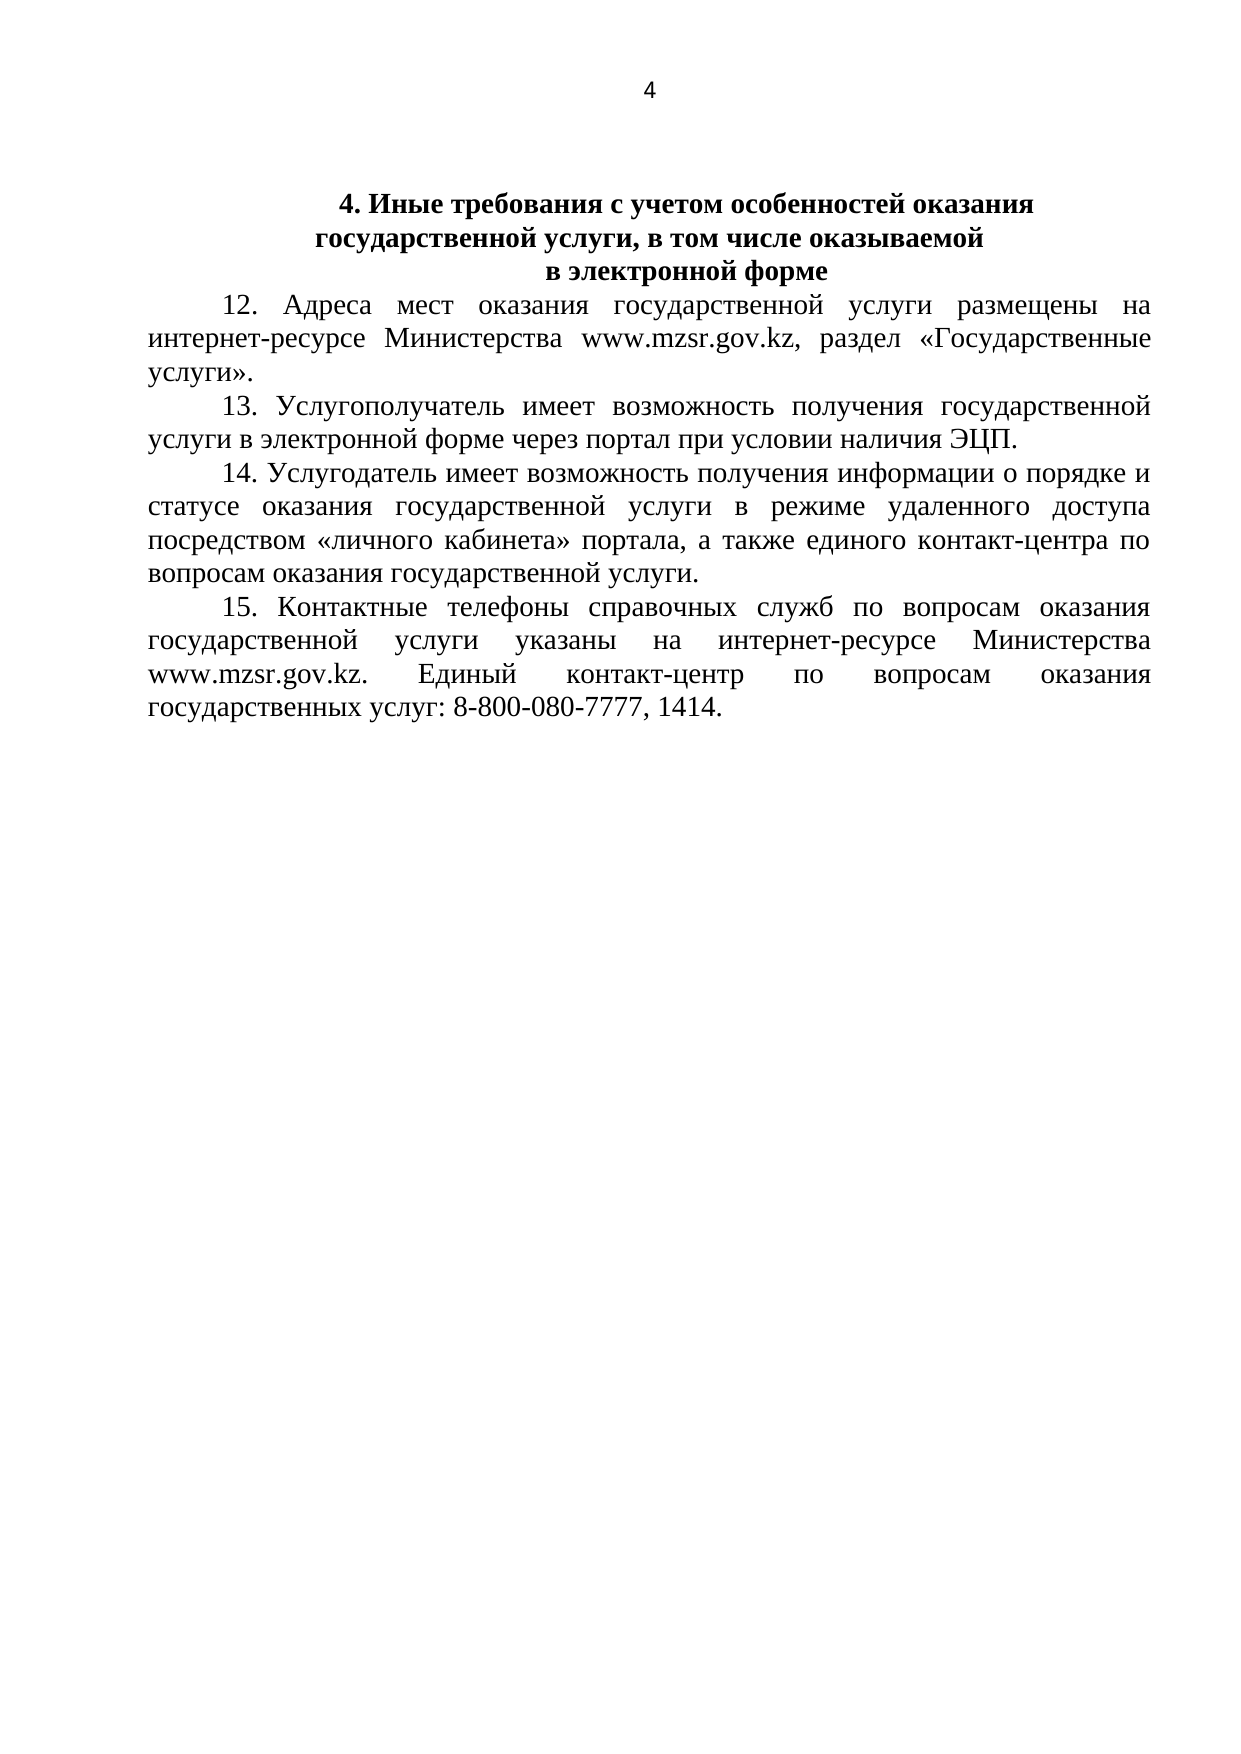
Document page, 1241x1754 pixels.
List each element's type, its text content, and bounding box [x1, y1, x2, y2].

text в электронной форме [148, 253, 1152, 287]
text 4. Иные требования с учетом особенностей оказания государственной услуги, в том числе оказываемой [148, 186, 1152, 253]
text 12. Адреса мест оказания государственной услуги размещены на интернет-ресурсе Министерства www.mzsr.gov.kz, раздел «Государственные услуги». 13. Услугополучатель имеет возможность получения государственной услуги в электронной форме через портал при условии наличия ЭЦП. 14. Услугодатель имеет возможность получения информации о порядке и статусе оказания государственной услуги в режиме удаленного доступа посредством «личного кабинета» портала, а также единого контакт-центра по вопросам оказания государственной услуги. 15. Контактные телефоны справочных служб по вопросам оказания государственной услуги указаны на интернет-ресурсе Министерства www.mzsr.gov.kz. Единый контакт-центр по вопросам оказания государственных услуг: 8-800-080-7777, 1414. [148, 287, 1152, 723]
